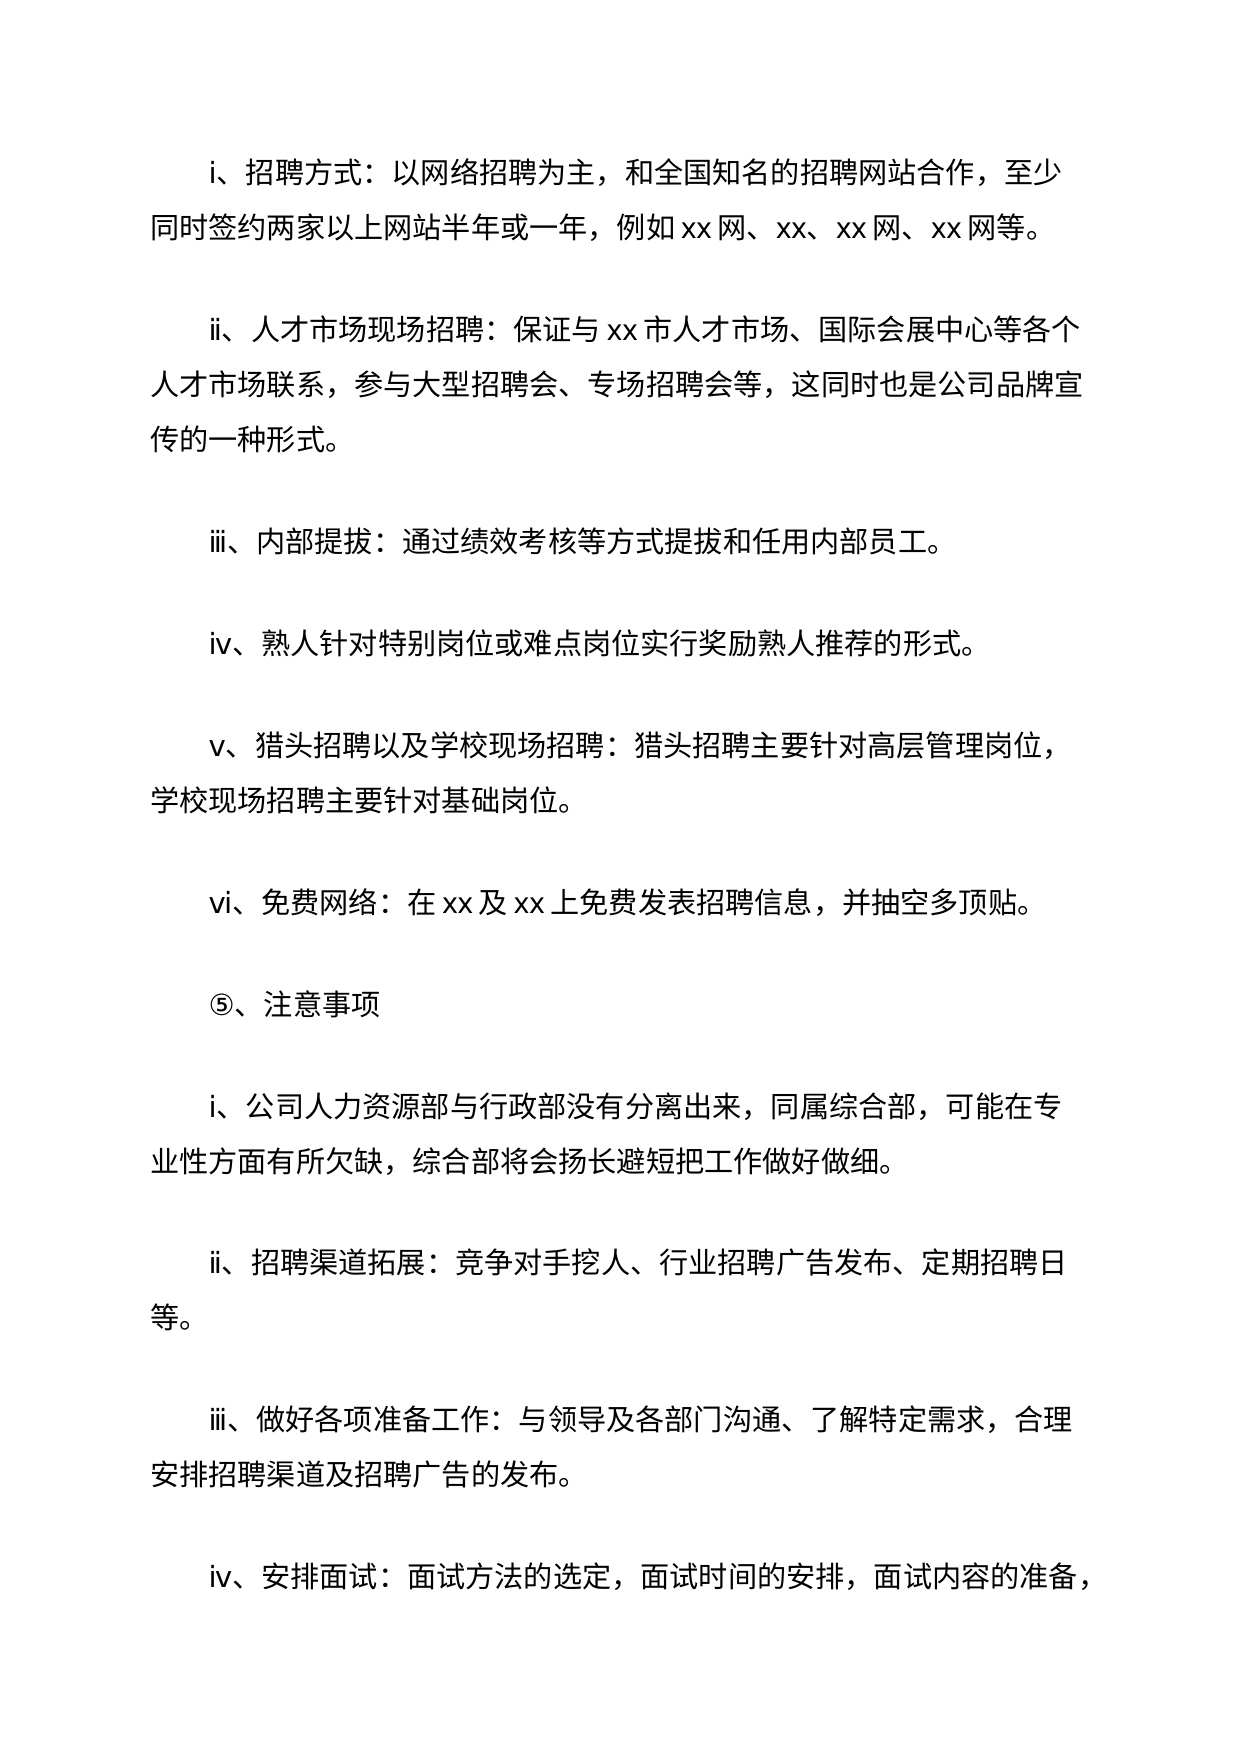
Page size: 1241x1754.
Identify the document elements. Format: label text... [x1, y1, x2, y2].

text ⅰ、招聘方式：以网络招聘为主，和全国知名的招聘网站合作，至少同时签约两家以上网站半年或一年，例如xx网、xx、xx网、xx网等。 [150, 150, 1090, 247]
text ⅴ、猎头招聘以及学校现场招聘：猎头招聘主要针对高层管理岗位，学校现场招聘主要针对基础岗位。 [150, 723, 1090, 820]
text ⅲ、内部提拔：通过绩效考核等方式提拔和任用内部员工。 [150, 519, 1090, 561]
text ⅱ、招聘渠道拓展：竞争对手挖人、行业招聘广告发布、定期招聘日等。 [150, 1240, 1090, 1337]
text ⅰ、公司人力资源部与行政部没有分离出来，同属综合部，可能在专业性方面有所欠缺，综合部将会扬长避短把工作做好做细。 [150, 1083, 1090, 1181]
text ⅲ、做好各项准备工作：与领导及各部门沟通、了解特定需求，合理安排招聘渠道及招聘广告的发布。 [150, 1397, 1090, 1494]
text ⅱ、人才市场现场招聘：保证与xx市人才市场、国际会展中心等各个人才市场联系，参与大型招聘会、专场招聘会等，这同时也是公司品牌宣传的一种形式。 [150, 307, 1090, 459]
text ⑤、注意事项 [150, 981, 1090, 1024]
text ⅳ、熟人针对特别岗位或难点岗位实行奖励熟人推荐的形式。 [150, 621, 1090, 663]
text ⅵ、免费网络：在xx及xx上免费发表招聘信息，并抽空多顶贴。 [150, 879, 1090, 922]
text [150, 1554, 1090, 1596]
